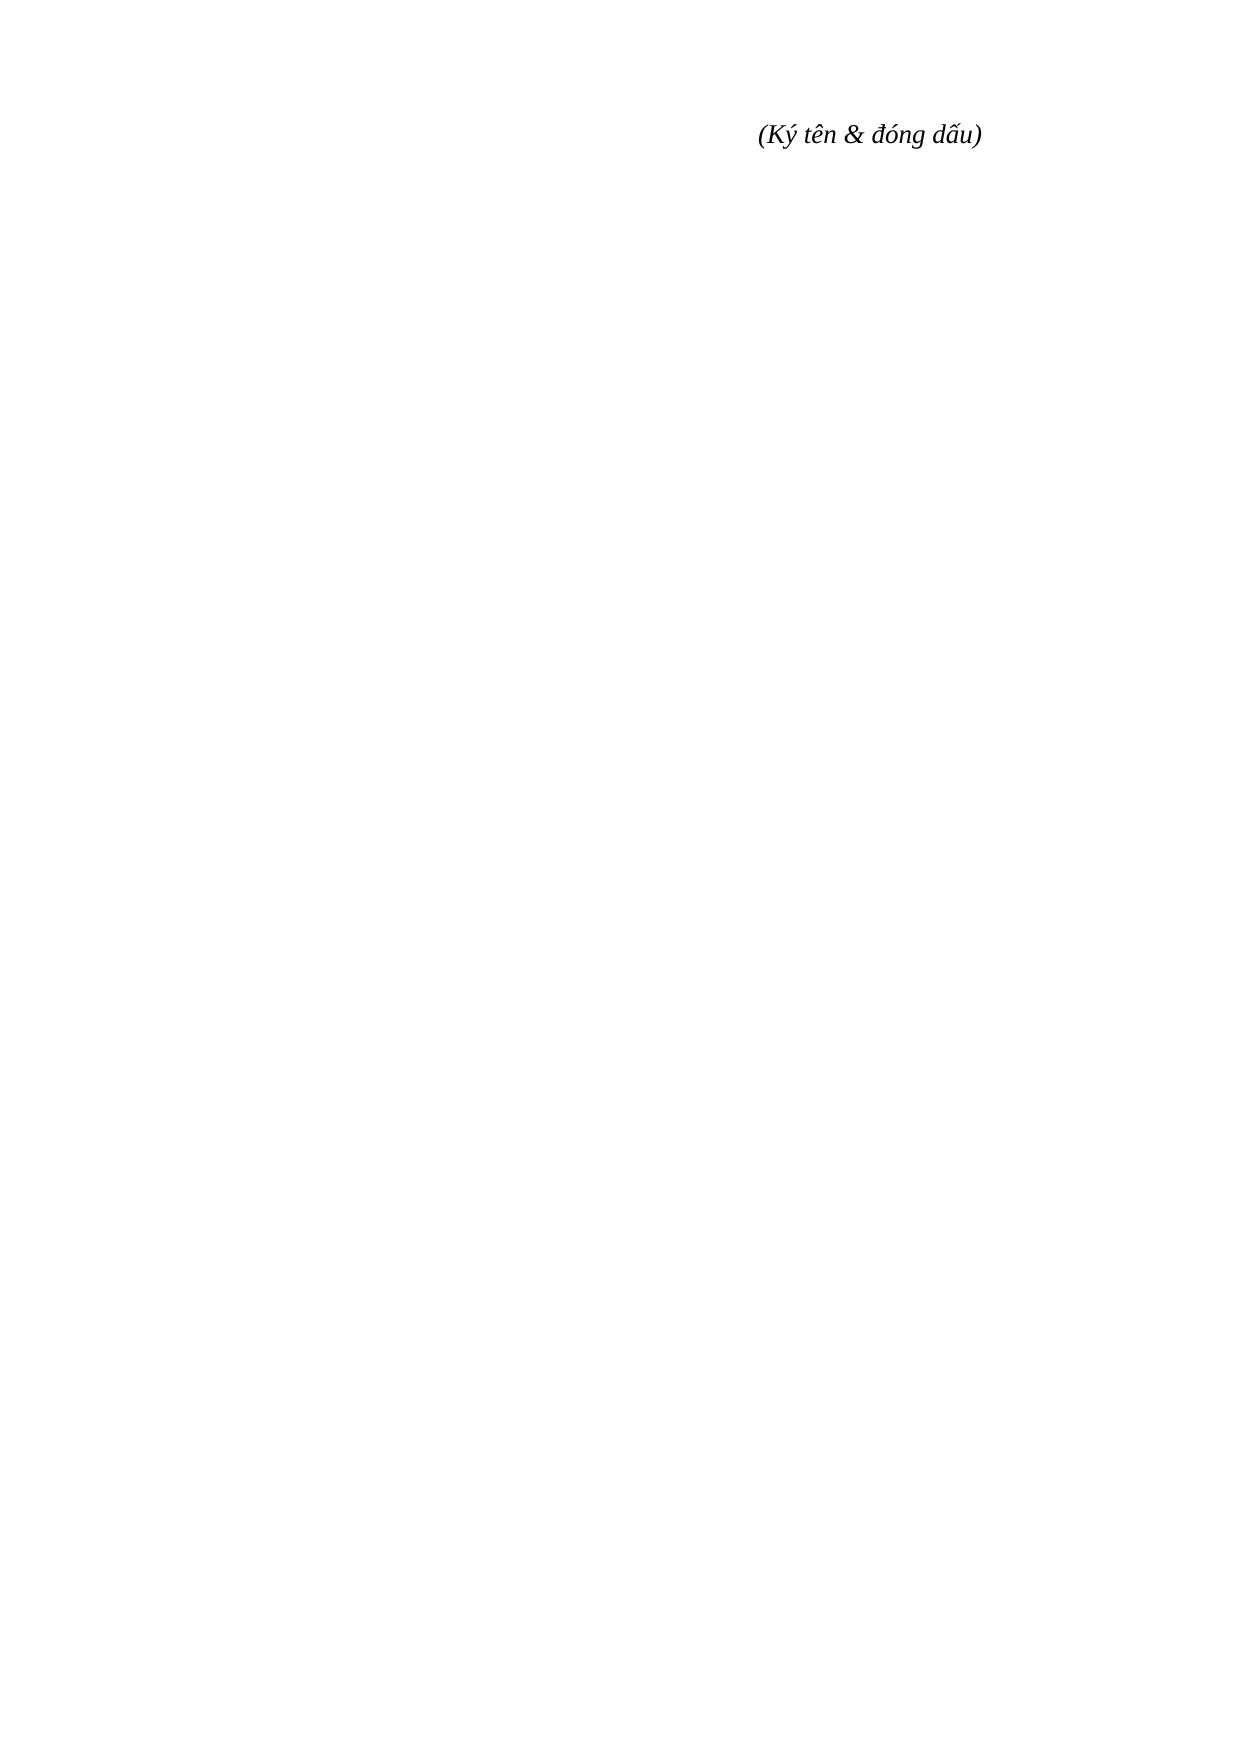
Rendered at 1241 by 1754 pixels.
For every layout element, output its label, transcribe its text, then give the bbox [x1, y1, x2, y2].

text (Ký tên & đóng dấu) [552, 118, 1152, 149]
